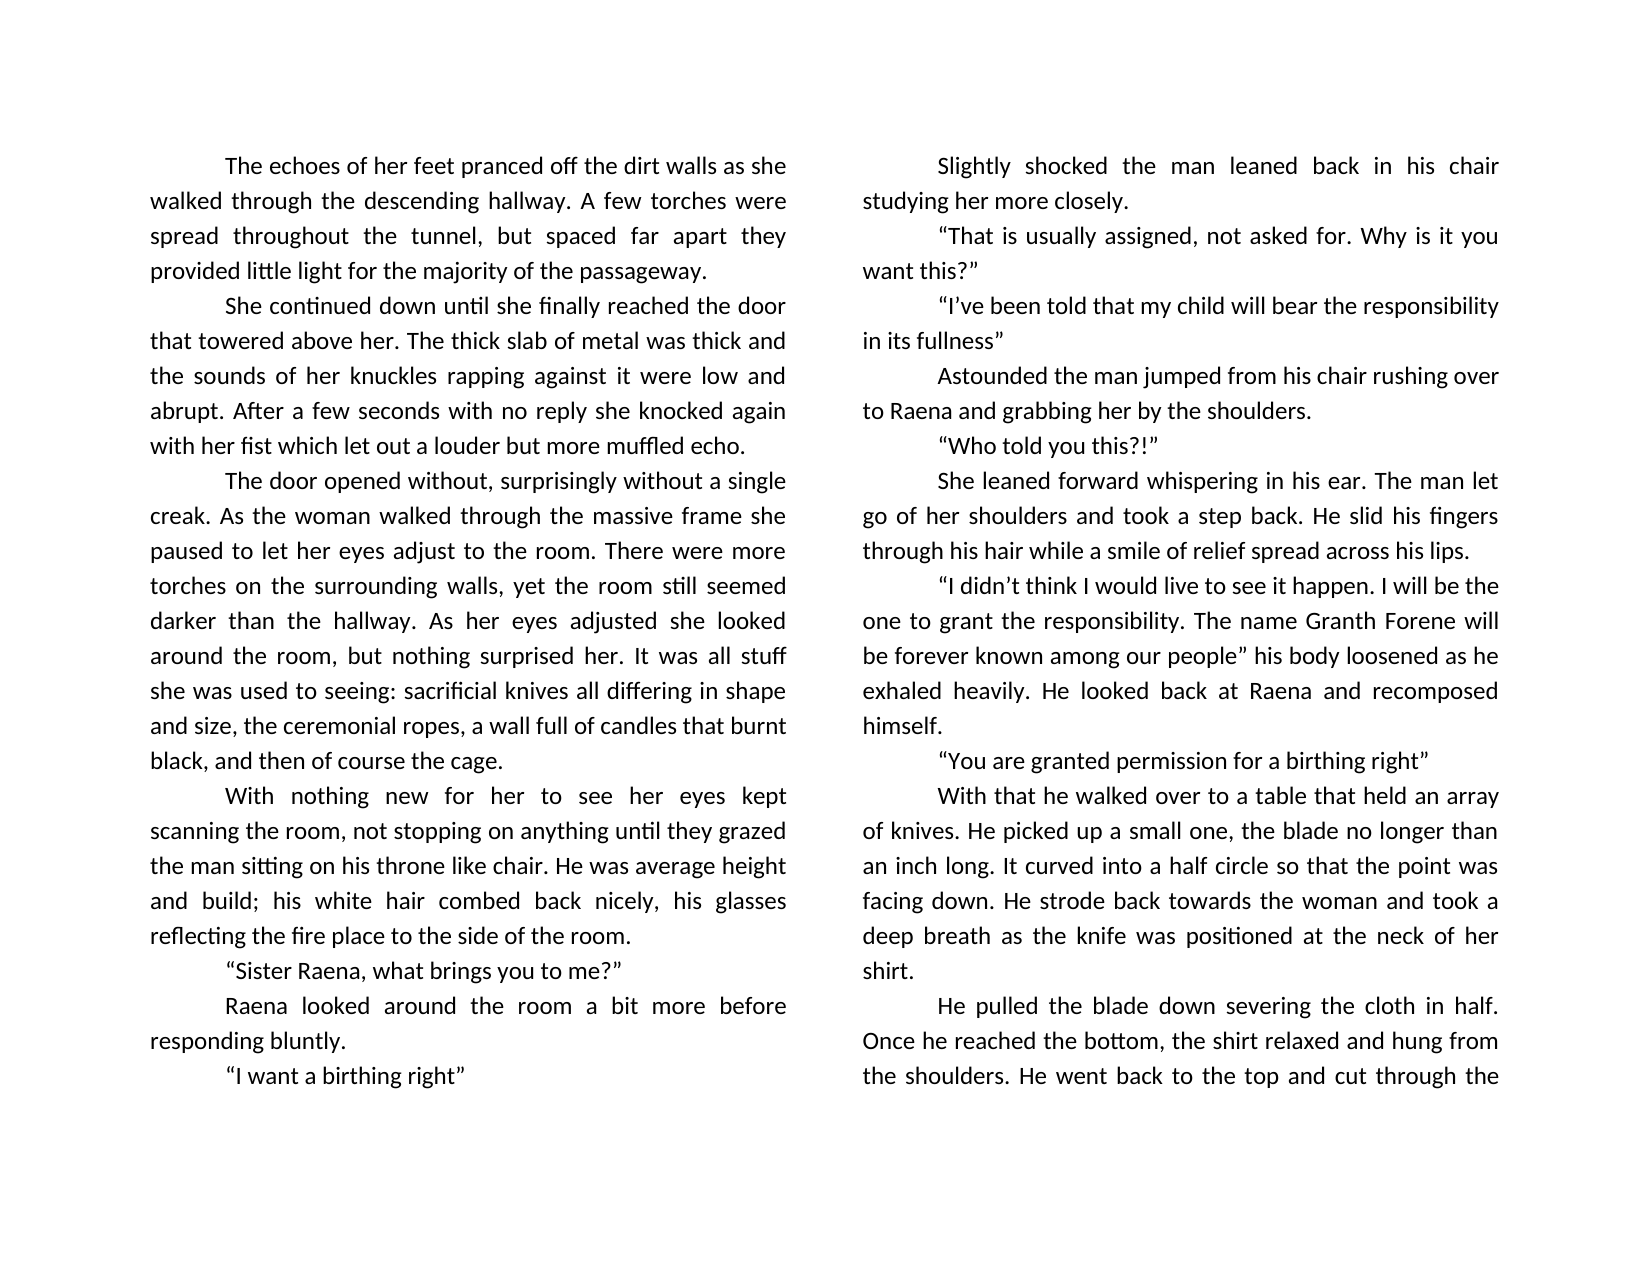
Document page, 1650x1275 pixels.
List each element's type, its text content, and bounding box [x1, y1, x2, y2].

text With nothing new for her to see her eyes kept scanning the room, not stopping on anything until they grazed the man sitting on his throne like chair. He was average height and build; his white hair combed back nicely, his glasses reflecting the fire place to the side of the room. [150, 780, 787, 951]
text Raena looked around the room a bit more before responding bluntly. [150, 990, 787, 1056]
text She continued down until she finally reached the door that towered above her. The thick slab of metal was thick and the sounds of her knuckles rapping against it were low and abrupt. After a few seconds with no reply she knocked again with her fist which let out a louder but more muffled echo. [150, 290, 787, 461]
text “I didn’t think I would live to see it happen. I will be the one to grant the responsibility. The name Granth Forene will be forever known among our people” his body loosened as he exhaled heavily. He looked back at Raena and recomposed himself. [862, 570, 1500, 741]
text With that he walked over to a table that held an array of knives. He picked up a small one, the blade no longer than an inch long. It curved into a half circle so that the point was facing down. He strode back towards the woman and took a deep breath as the knife was positioned at the neck of her shirt. [862, 780, 1500, 986]
text “I want a birthing right” [150, 1060, 787, 1091]
text “That is usually assigned, not asked for. Why is it you want this?” [862, 220, 1500, 286]
text “Sister Raena, what brings you to me?” [150, 955, 787, 986]
text Slightly shocked the man leaned back in his chair studying her more closely. [862, 150, 1500, 216]
text “You are granted permission for a birthing right” [862, 745, 1500, 776]
text The door opened without, surprisingly without a single creak. As the woman walked through the massive frame she paused to let her eyes adjust to the room. There were more torches on the surrounding walls, yet the room still seemed darker than the hallway. As her eyes adjusted she looked around the room, but nothing surprised her. It was all stuff she was used to seeing: sacrificial knives all differing in shape and size, the ceremonial ropes, a wall full of candles that burnt black, and then of course the cage. [150, 465, 787, 776]
text “I’ve been told that my child will bear the responsibility in its fullness” [862, 290, 1500, 356]
text “Who told you this?!” [862, 430, 1500, 461]
text She leaned forward whispering in his ear. The man let go of her shoulders and took a step back. He slid his fingers through his hair while a smile of relief spread across his lips. [862, 465, 1500, 566]
text The echoes of her feet pranced off the dirt walls as she walked through the descending hallway. A few torches were spread throughout the tunnel, but spaced far apart they provided little light for the majority of the passageway. [150, 150, 787, 286]
text Astounded the man jumped from his chair rushing over to Raena and grabbing her by the shoulders. [862, 360, 1500, 426]
